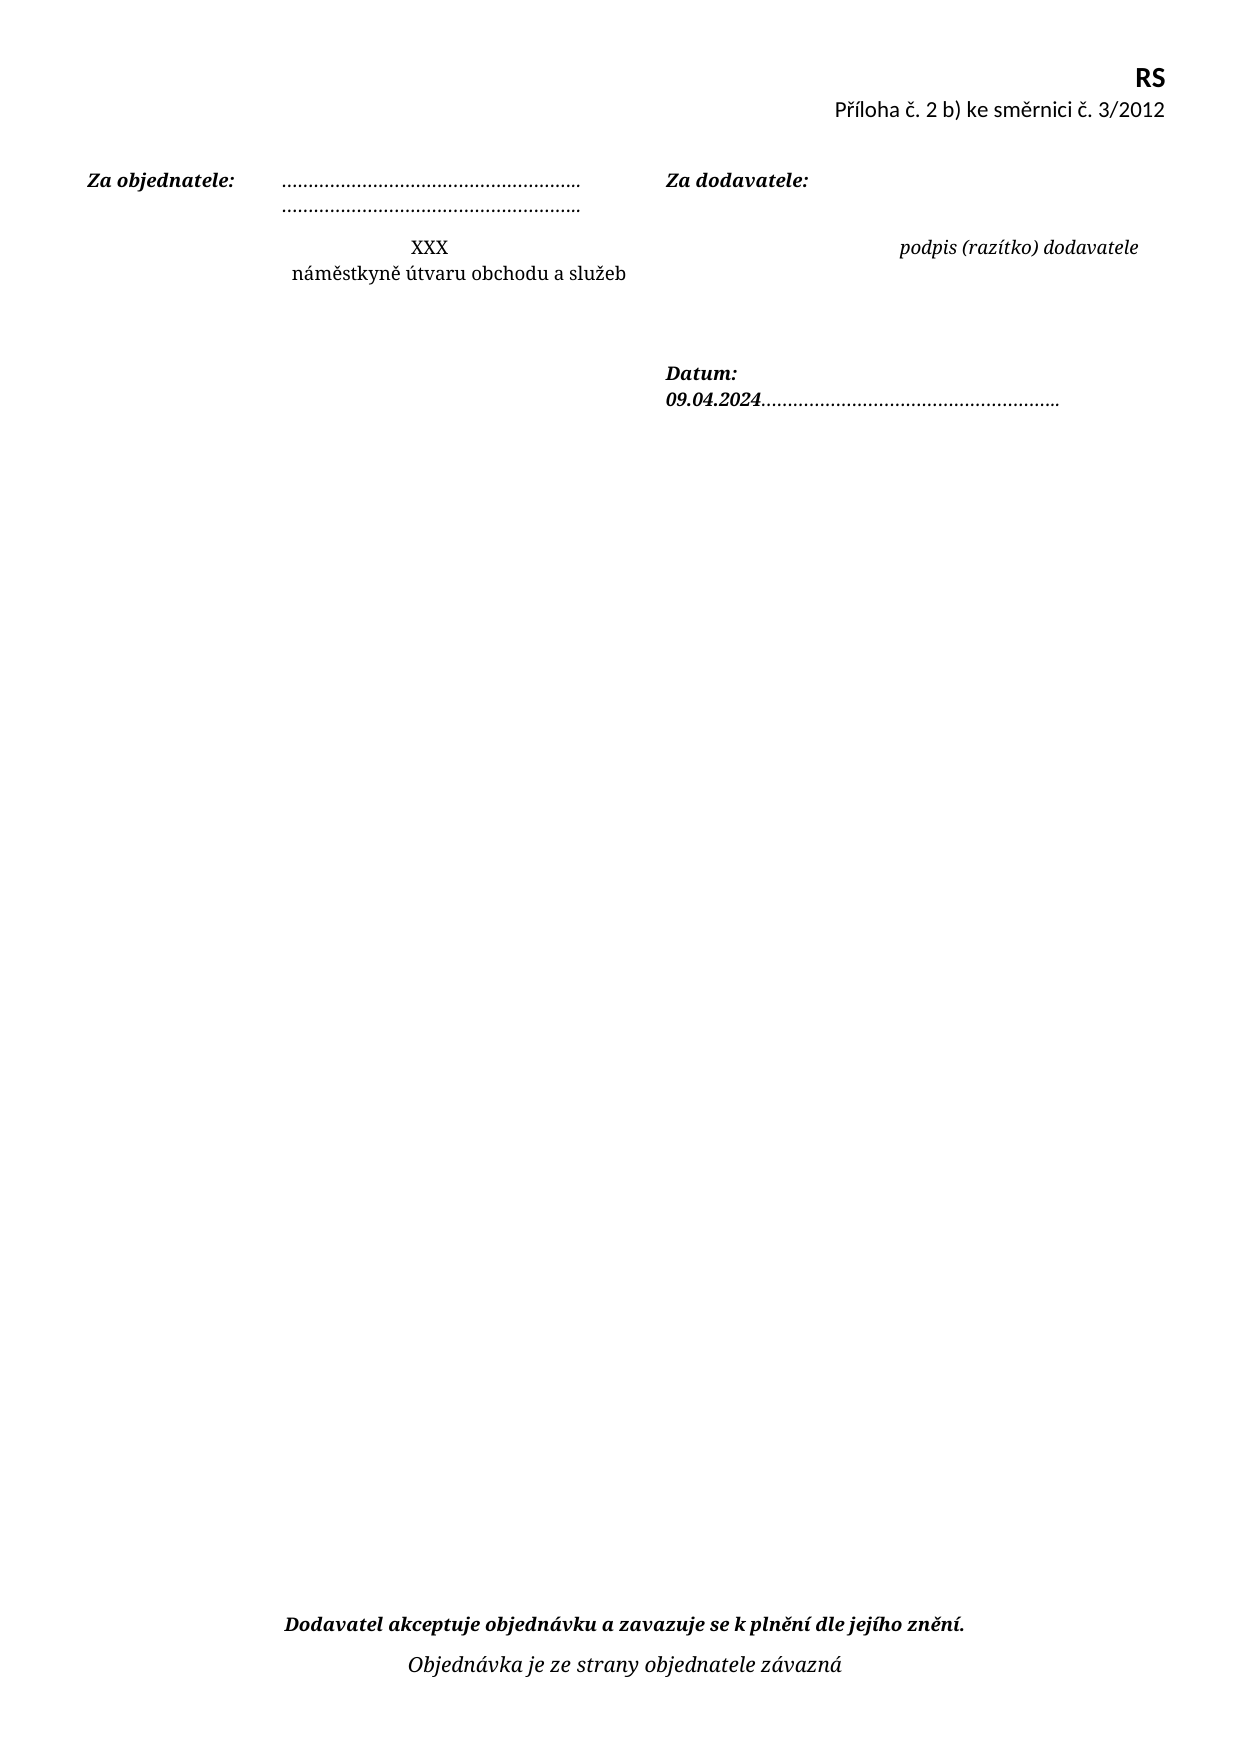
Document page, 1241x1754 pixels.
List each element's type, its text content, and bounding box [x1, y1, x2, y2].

text Za objednatele: ……………………………………………….. Za dodavatele: ……………………………………………….. [87, 167, 1165, 218]
text Datum: 09.04.2024……………………………………………….. [87, 361, 1165, 412]
text XXX podpis (razítko) dodavatele náměstkyně útvaru obchodu a služeb [87, 234, 1165, 286]
